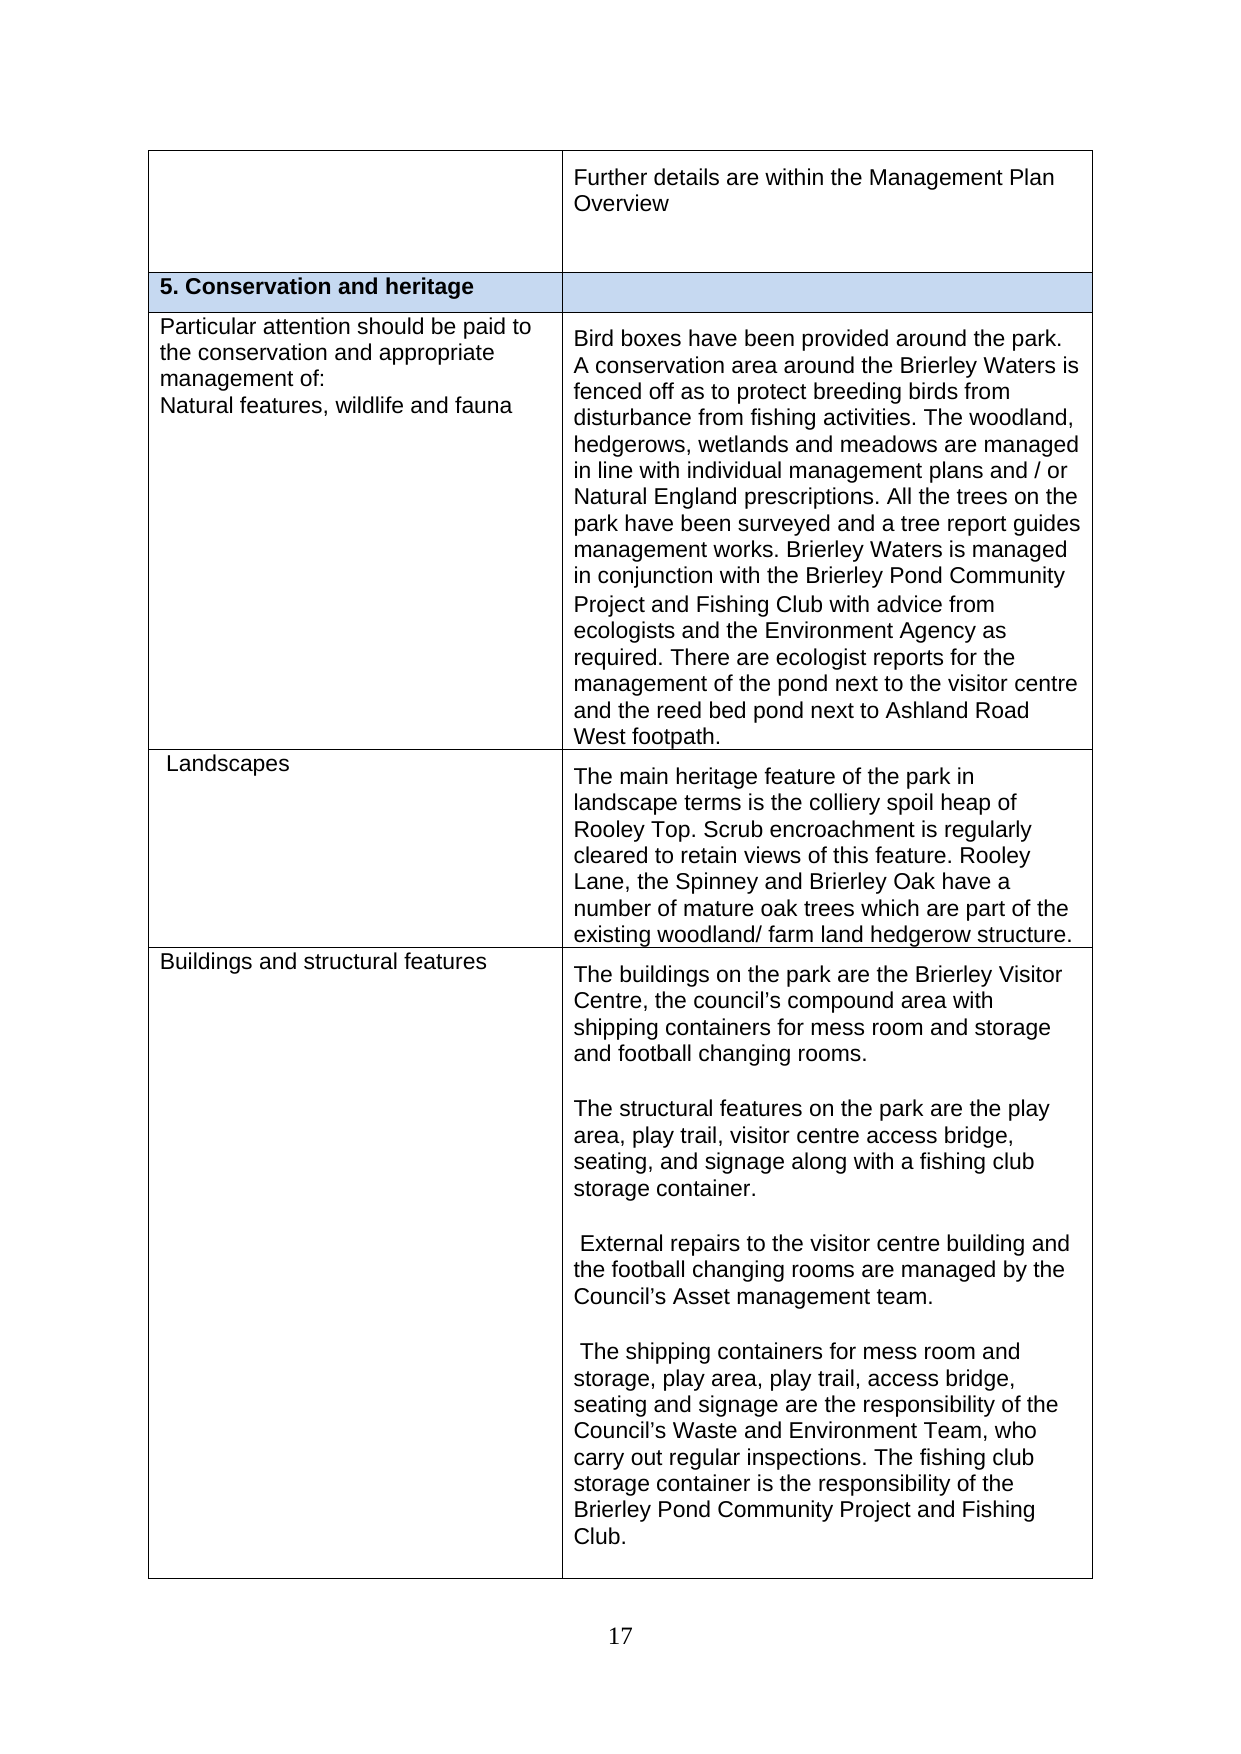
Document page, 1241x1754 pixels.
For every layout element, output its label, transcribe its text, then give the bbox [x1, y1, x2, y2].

table_cell Particular attention should be paid to the conservation and appropriate management of: Natural features, wildlife and fauna [149, 313, 562, 749]
table_cell [563, 273, 1092, 312]
table_cell 5. Conservation and heritage [149, 273, 562, 312]
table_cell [149, 151, 562, 272]
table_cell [149, 948, 562, 1578]
table_cell Landscapes [149, 750, 562, 947]
table_cell Bird boxes have been provided around the park. A conservation area around the Brierley Waters is fenced off as to protect breeding birds from disturbance from fishing activities. The woodland, hedgerows, wetlands and meadows are managed in line with individual management plans and / or Natural England prescriptions. All the trees on the park have been surveyed and a tree report guides management works. Brierley Waters is managed in conjunction with the Brierley Pond Community Project and Fishing Club with advice from ecologists and the Environment Agency as required. There are ecologist reports for the management of the pond next to the visitor centre and the reed bed pond next to Ashland Road West footpath. [563, 313, 1092, 749]
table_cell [563, 151, 1092, 272]
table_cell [563, 948, 1092, 1578]
table_cell The main heritage feature of the park in landscape terms is the colliery spoil heap of Rooley Top. Scrub encroachment is regularly cleared to retain views of this feature. Rooley Lane, the Spinney and Brierley Oak have a number of mature oak trees which are part of the existing woodland/ farm land hedgerow structure. [563, 750, 1092, 947]
